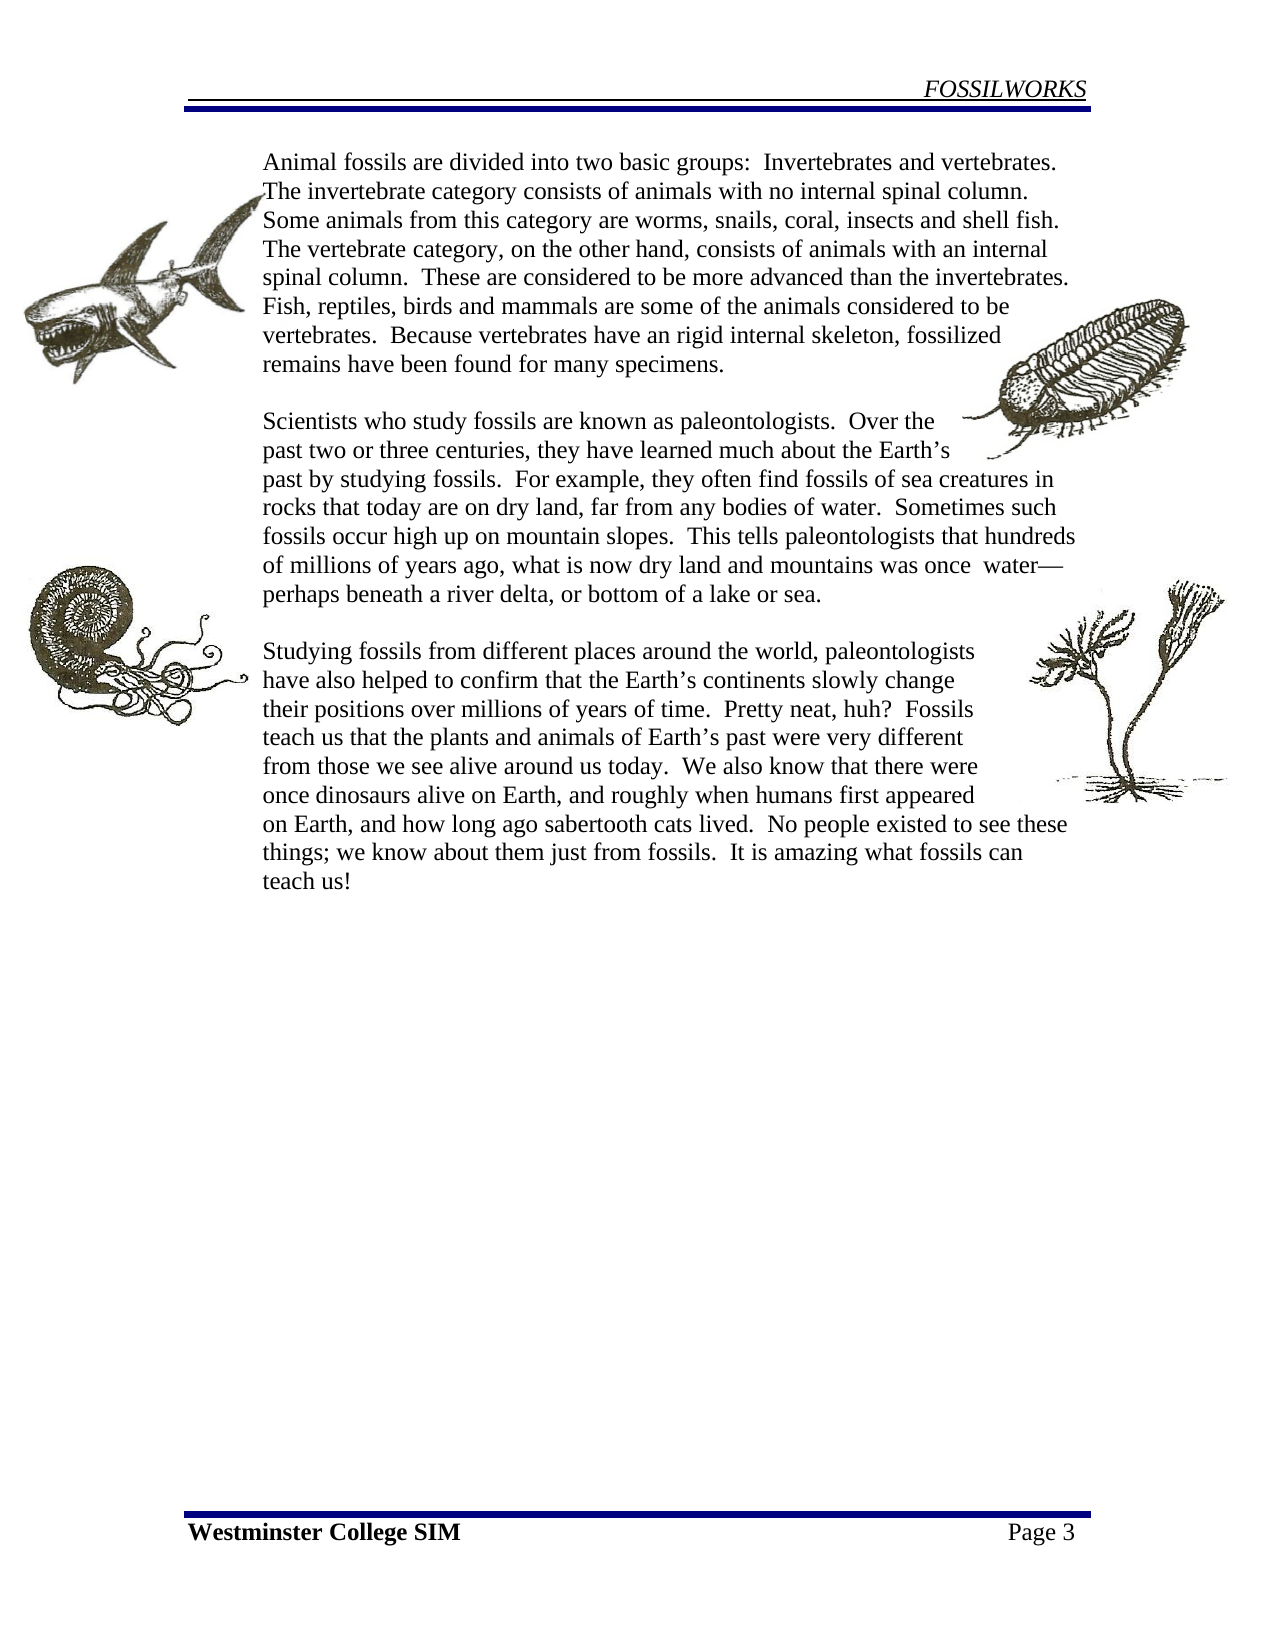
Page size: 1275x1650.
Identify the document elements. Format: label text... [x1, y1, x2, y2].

text Scientists who study fossils are known as paleontologists. Over the past two or three centuries, they have learned much about the Earth’s [262, 406, 972, 464]
text Some animals from this category are worms, snails, coral, insects and shell fish. The vertebrate category, on the other hand, consists of animals with an internal spinal column. These are considered to be more advanced than the invertebrates. Fish, reptiles, birds and mammals are some of the animals considered to be vertebrates. Because vertebrates have an rigid internal skeleton, fossilized remains have been found for many specimens. [262, 205, 1077, 377]
text past by studying fossils. For example, they often find fossils of sea creatures in rocks that today are on dry land, far from any bodies of water. Sometimes such fossils occur high up on mountain slopes. This tells paleontologists that hundreds of millions of years ago, what is now dry land and mountains was once water—perhaps beneath a river delta, or bottom of a lake or sea. [262, 464, 1077, 607]
picture [20, 544, 250, 727]
picture [946, 287, 1236, 476]
text Studying fossils from different places around the world, paleontologists have also helped to confirm that the Earth’s continents slowly change their positions over millions of years of time. Pretty neat, huh? Fossils teach us that the plants and animals of Earth’s past were very different from those we see alive around us today. We also know that there were once dinosaurs alive on Earth, and roughly when humans first appeared [262, 636, 997, 809]
text Animal fossils are divided into two basic groups: Invertebrates and vertebrates. The invertebrate category consists of animals with no internal spinal column. [262, 147, 1077, 205]
picture [3, 164, 305, 399]
picture [1018, 576, 1238, 804]
text on Earth, and how long ago sabertooth cats lived. No people existed to see these things; we know about them just from fossils. It is amazing what fossils can teach us! [262, 809, 1072, 895]
